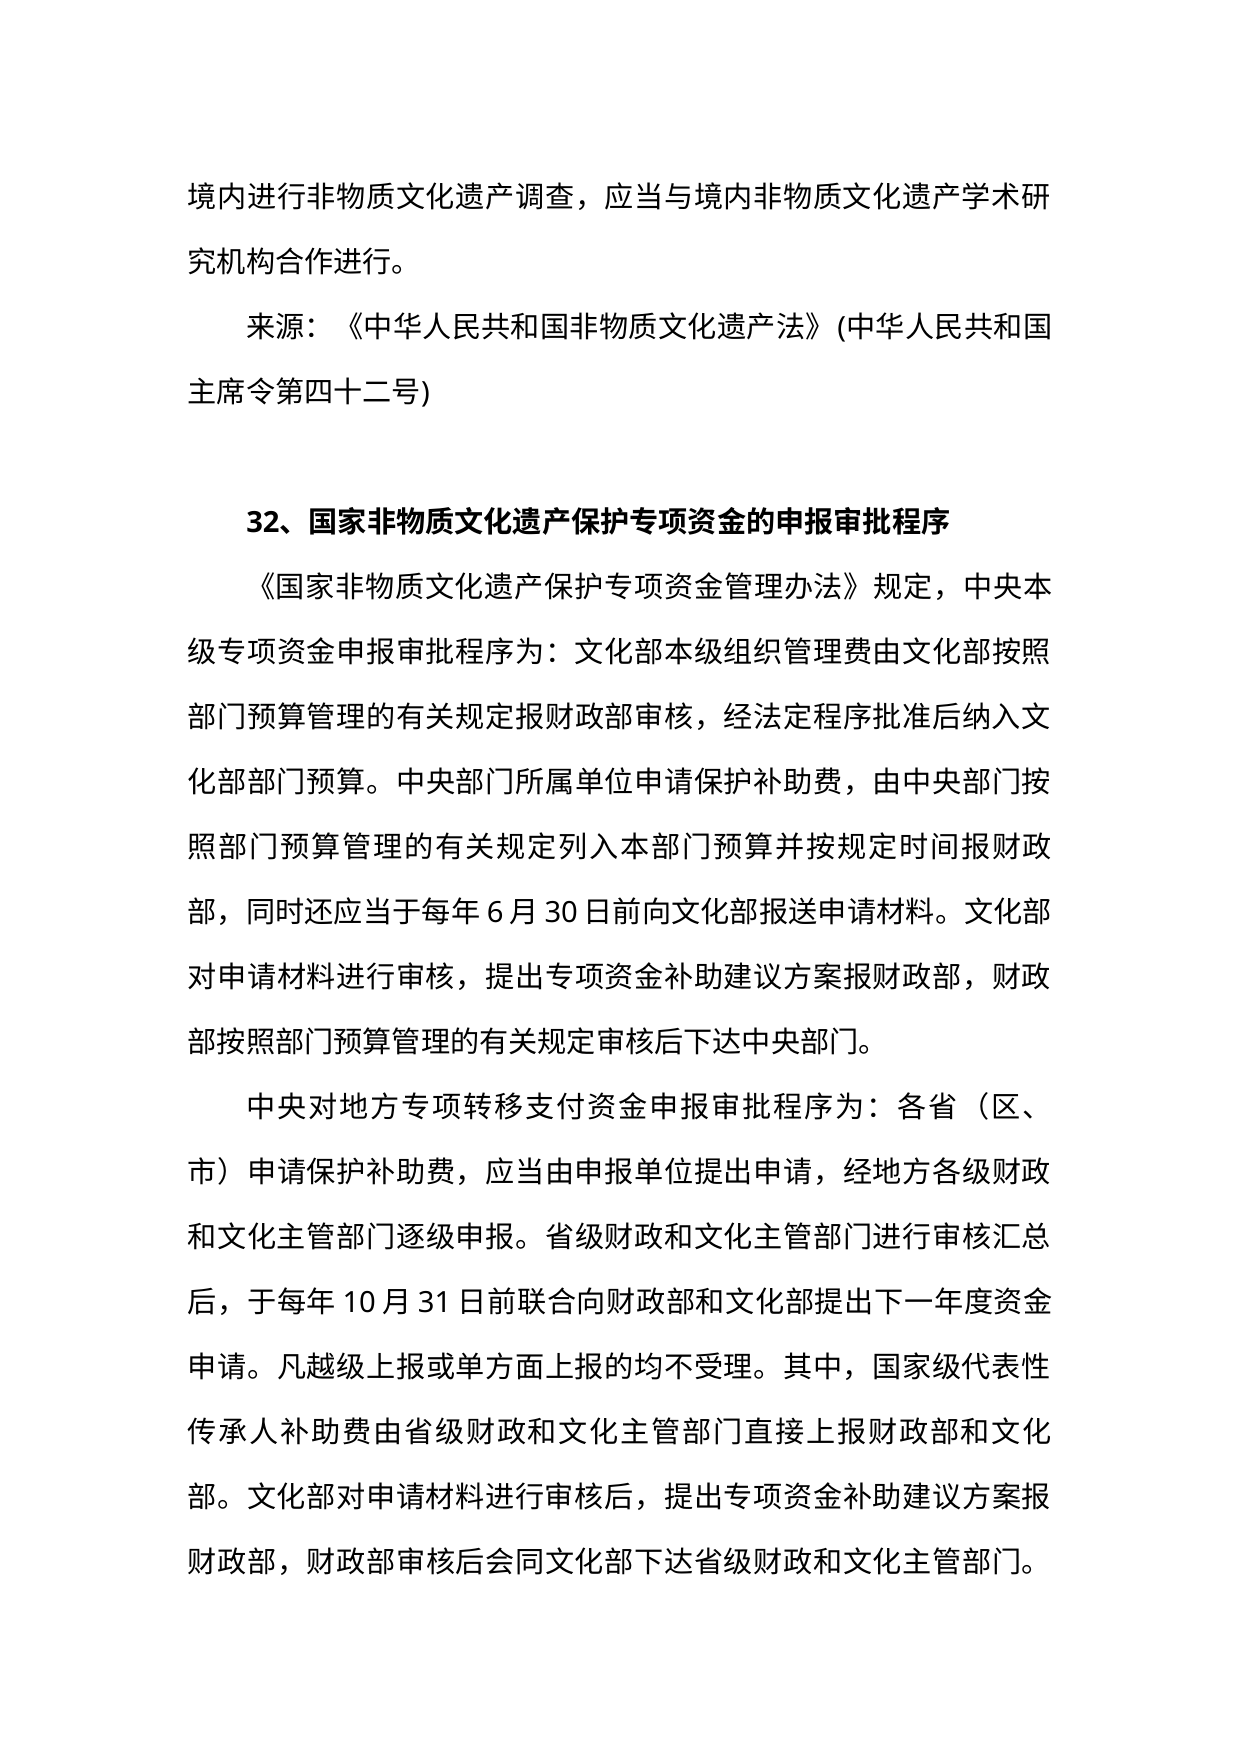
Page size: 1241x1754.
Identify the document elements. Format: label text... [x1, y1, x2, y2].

text 《国家非物质文化遗产保护专项资金管理办法》规定，中央本级专项资金申报审批程序为：文化部本级组织管理费由文化部按照部门预算管理的有关规定报财政部审核，经法定程序批准后纳入文化部部门预算。中央部门所属单位申请保护补助费，由中央部门按照部门预算管理的有关规定列入本部门预算并按规定时间报财政部，同时还应当于每年6月30日前向文化部报送申请材料。文化部对申请材料进行审核，提出专项资金补助建议方案报财政部，财政部按照部门预算管理的有关规定审核后下达中央部门。 [187, 552, 1053, 1072]
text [187, 1072, 1053, 1592]
text 来源：《中华人民共和国非物质文化遗产法》(中华人民共和国主席令第四十二号) [187, 292, 1053, 422]
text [187, 162, 1053, 292]
text 32、国家非物质文化遗产保护专项资金的申报审批程序 [187, 487, 1053, 552]
